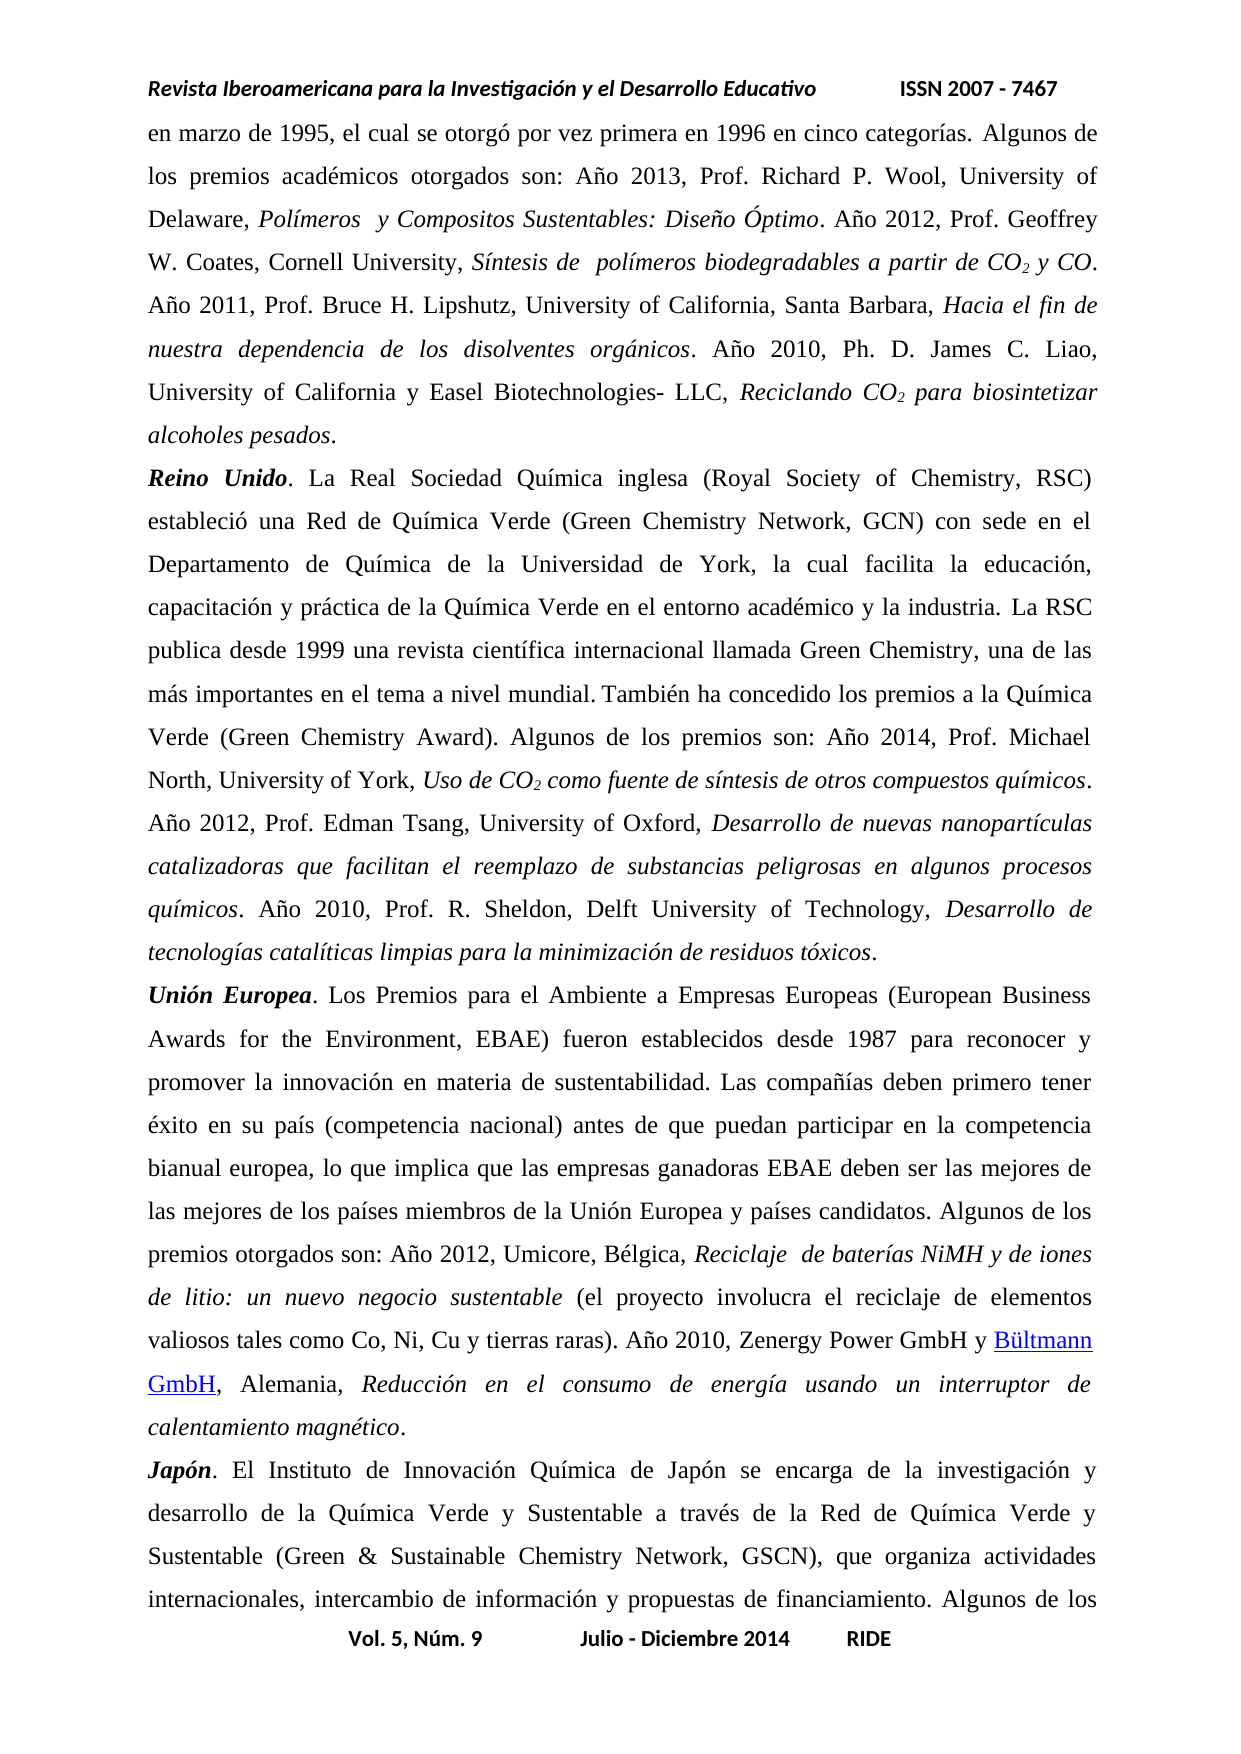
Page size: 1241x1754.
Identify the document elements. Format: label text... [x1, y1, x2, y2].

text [148, 118, 1098, 449]
text Unión Europea. Los Premios para el Ambiente a Empresas Europeas (European Business Awards for the Environment, EBAE) fueron establecidos desde 1987 para reconocer y promover la innovación en materia de sustentabilidad. Las compañías deben primero tener éxito en su país (competencia nacional) antes de que puedan participar en la competencia bianual europea, lo que implica que las empresas ganadoras EBAE deben ser las mejores de las mejores de los países miembros de la Unión Europea y países candidatos. Algunos de los premios otorgados son: Año 2012, Umicore, Bélgica, Reciclaje de baterías NiMH y de iones de litio: un nuevo negocio sustentable (el proyecto involucra el reciclaje de elementos valiosos tales como Co, Ni, Cu y tierras raras). Año 2010, Zenergy Power GmbH y Bültmann GmbH, Alemania, Reducción en el consumo de energía usando un interruptor de calentamiento magnético. [148, 981, 1092, 1441]
text Reino Unido. La Real Sociedad Química inglesa (Royal Society of Chemistry, RSC) estableció una Red de Química Verde (Green Chemistry Network, GCN) con sede en el Departamento de Química de la Universidad de York, la cual facilita la educación, capacitación y práctica de la Química Verde en el entorno académico y la industria. La RSC publica desde 1999 una revista científica internacional llamada Green Chemistry, una de las más importantes en el tema a nivel mundial. También ha concedido los premios a la Química Verde (Green Chemistry Award). Algunos de los premios son: Año 2014, Prof. Michael North, University of York, Uso de CO2 como fuente de síntesis de otros compuestos químicos. Año 2012, Prof. Edman Tsang, University of Oxford, Desarrollo de nuevas nanopartículas catalizadoras que facilitan el reemplazo de substancias peligrosas en algunos procesos químicos. Año 2010, Prof. R. Sheldon, Delft University of Technology, Desarrollo de tecnologías catalíticas limpias para la minimización de residuos tóxicos. [148, 463, 1092, 966]
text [148, 1455, 1098, 1613]
